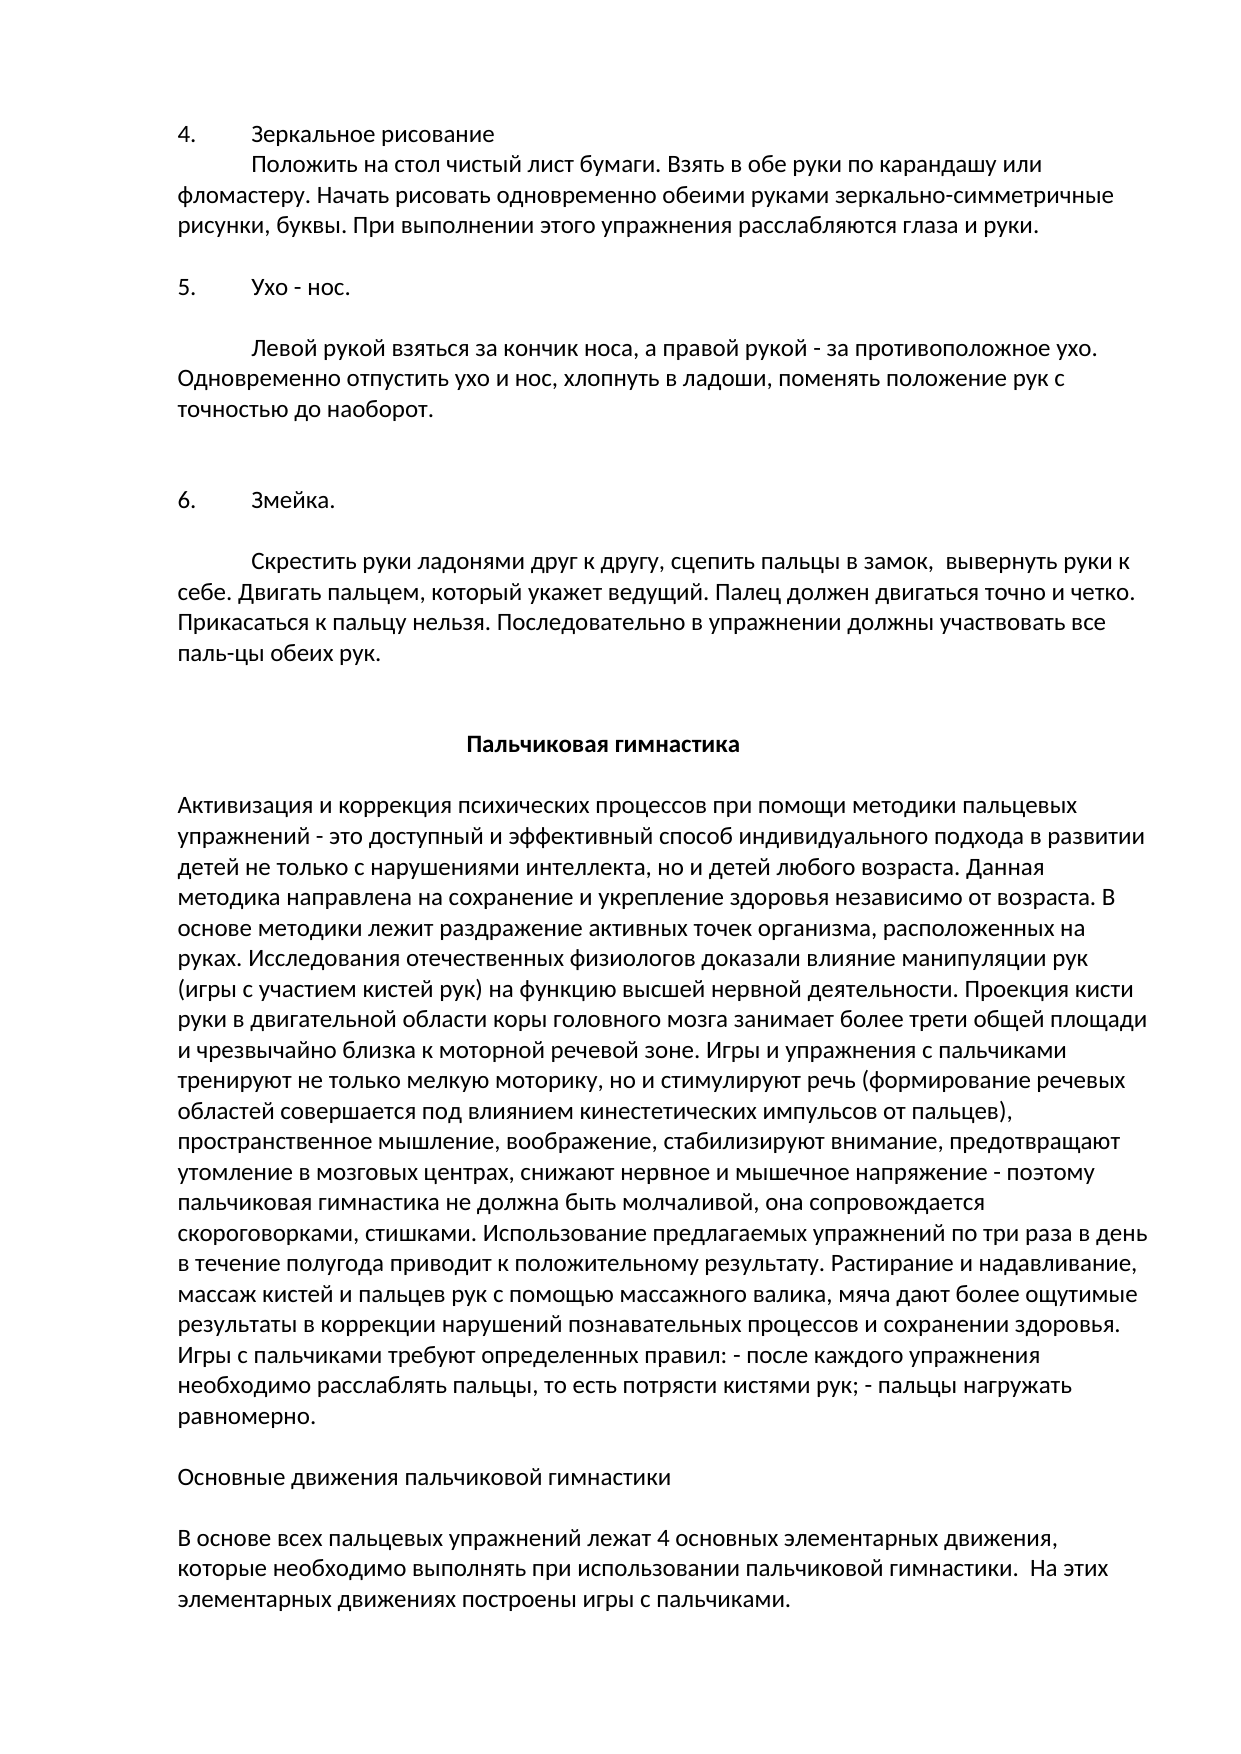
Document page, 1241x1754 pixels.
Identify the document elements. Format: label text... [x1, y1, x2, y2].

text Пальчиковая гимнастика [177, 728, 1152, 759]
text Основные движения пальчиковой гимнастики [177, 1461, 1152, 1492]
text Скрестить руки ладонями друг к другу, сцепить пальцы в замок, вывернуть руки к себе. Двигать пальцем, который укажет ведущий. Палец должен двигаться точно и четко. Прикасаться к пальцу нельзя. Последовательно в упражнении должны участвовать все паль-цы обеих рук. [177, 545, 1152, 667]
text Левой рукой взяться за кончик носа, а правой рукой - за противоположное ухо. Одновременно отпустить ухо и нос, хлопнуть в ладоши, поменять положение рук с точностью до наоборот. [177, 332, 1152, 423]
text В основе всех пальцевых упражнений лежат 4 основных элементарных движения, которые необходимо выполнять при использовании пальчиковой гимнастики. На этих элементарных движениях построены игры с пальчиками. [177, 1522, 1152, 1614]
text Положить на стол чистый лист бумаги. Взять в обе руки по карандашу или фломастеру. Начать рисовать одновременно обеими руками зеркально-симметричные рисунки, буквы. При выполнении этого упражнения расслабляются глаза и руки. [177, 149, 1152, 240]
text 5. Ухо - нос. [177, 271, 1152, 301]
text 4. Зеркальное рисование [177, 118, 1152, 149]
text 6. Змейка. [177, 484, 1152, 515]
text Активизация и коррекция психических процессов при помощи методики пальцевых упражнений - это доступный и эффективный способ индивидуального подхода в развитии детей не только с нарушениями интеллекта, но и детей любого возраста. Данная методика направлена на сохранение и укрепление здоровья независимо от возраста. В основе методики лежит раздражение активных точек организма, расположенных на руках. Исследования отечественных физиологов доказали влияние манипуляции рук (игры с участием кистей рук) на функцию высшей нервной деятельности. Проекция кисти руки в двигательной области коры головного мозга занимает более трети общей площади и чрезвычайно близка к моторной речевой зоне. Игры и упражнения с пальчиками тренируют не только мелкую моторику, но и стимулируют речь (формирование речевых областей совершается под влиянием кинестетических импульсов от пальцев), пространственное мышление, воображение, стабилизируют внимание, предотвращают утомление в мозговых центрах, снижают нервное и мышечное напряжение - поэтому пальчиковая гимнастика не должна быть молчаливой, она сопровождается скороговорками, стишками. Использование предлагаемых упражнений по три раза в день в течение полугода приводит к положительному результату. Растирание и надавливание, массаж кистей и пальцев рук с помощью массажного валика, мяча дают более ощутимые результаты в коррекции нарушений познавательных процессов и сохранении здоровья. Игры с пальчиками требуют определенных правил: - после каждого упражнения необходимо расслаблять пальцы, то есть потрясти кистями рук; - пальцы нагружать равномерно. [177, 789, 1152, 1431]
